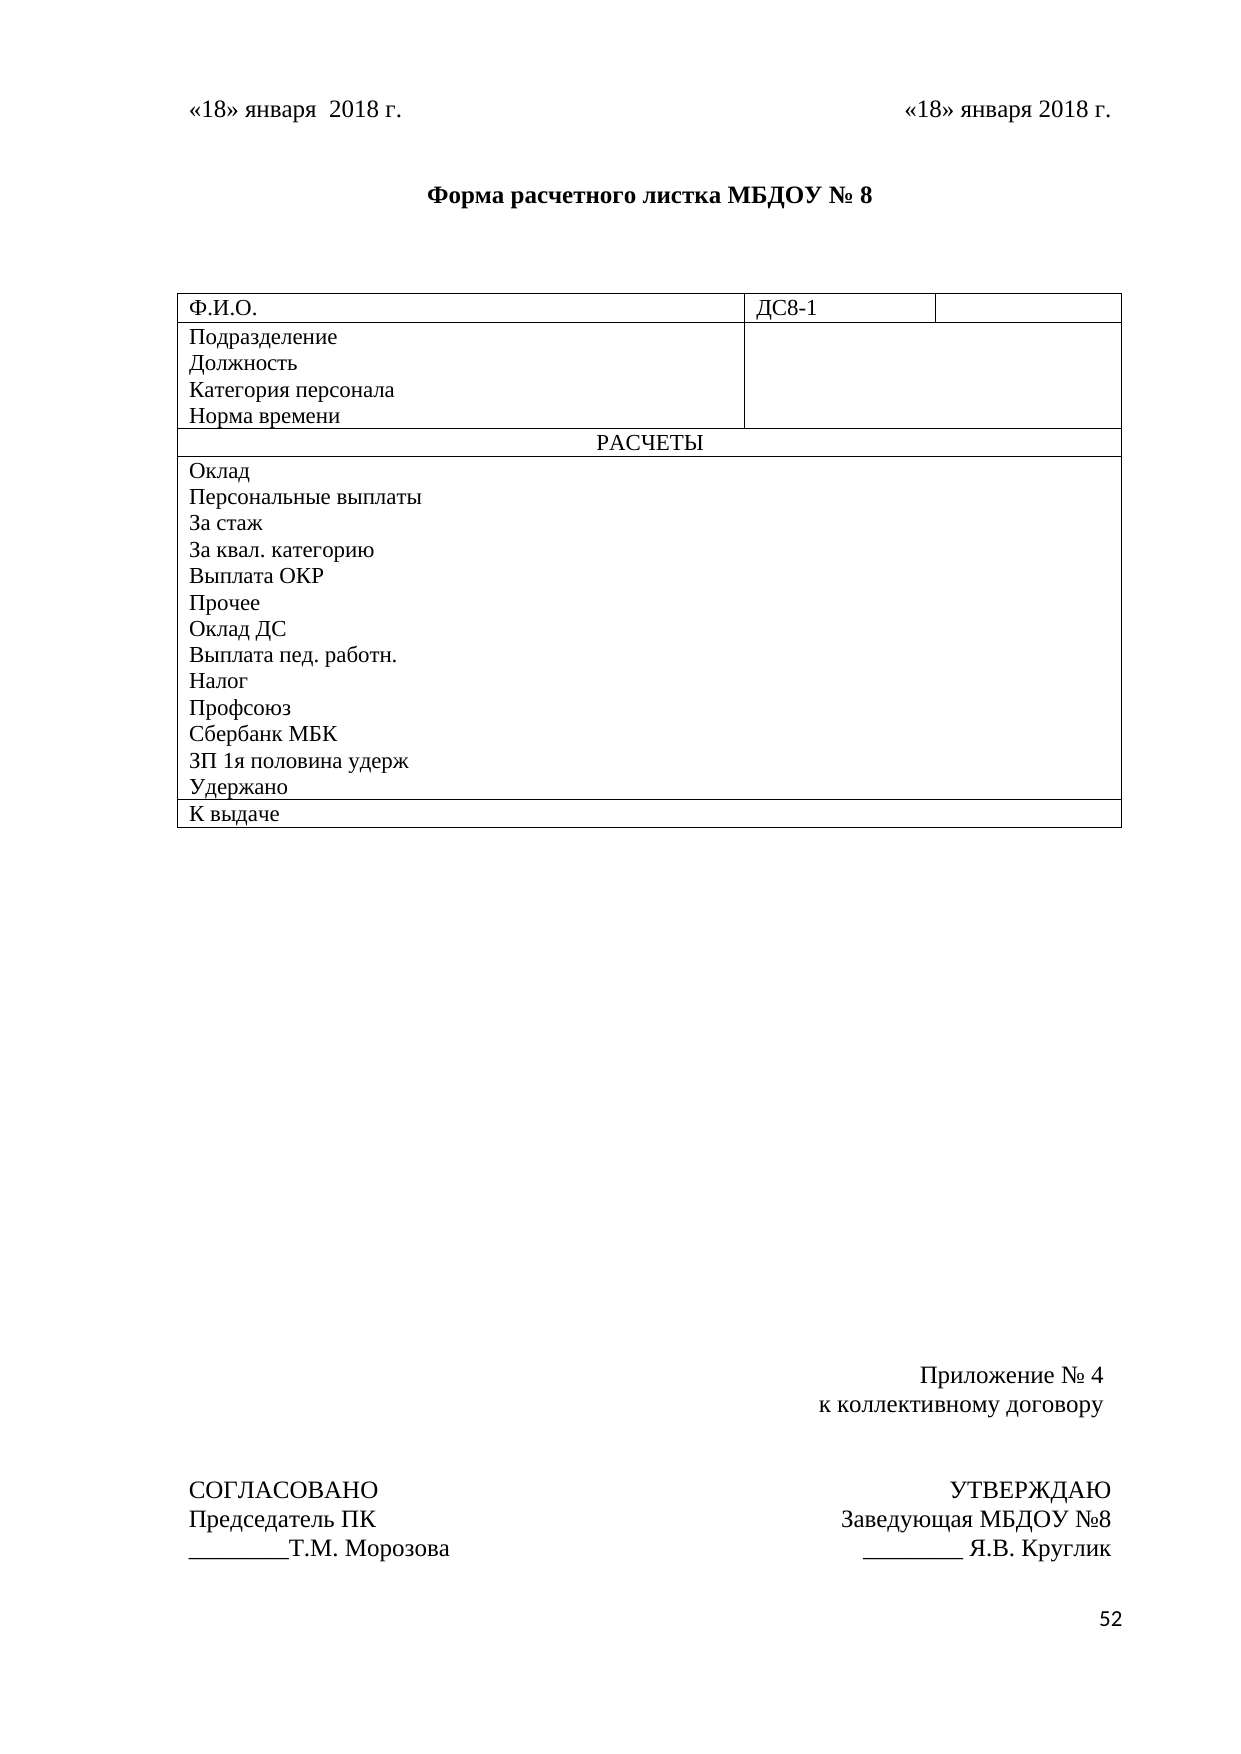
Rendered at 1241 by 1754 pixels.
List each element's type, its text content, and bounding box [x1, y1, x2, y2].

subtitle Приложение № 4 [177, 1360, 1103, 1389]
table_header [650, 1475, 1122, 1590]
table_header [936, 294, 1121, 322]
table_header Ф.И.О. [178, 294, 744, 322]
table_header ДС8-1 [745, 294, 935, 322]
table_cell Подразделение Должность Категория персонала Норма времени [178, 323, 744, 428]
table_cell РАСЧЕТЫ [178, 429, 1121, 456]
table_cell К выдаче [178, 800, 1121, 827]
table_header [177, 1475, 650, 1590]
subtitle к коллективному договору [177, 1389, 1103, 1418]
table_cell [745, 323, 1121, 428]
text Форма расчетного листка МБДОУ № 8 [177, 180, 1122, 209]
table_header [177, 65, 650, 122]
table_cell Оклад Персональные выплаты За стаж За квал. категорию Выплата ОКР Прочее Оклад ДС Выплата пед. работн. Налог Профсоюз Сбербанк МБК ЗП 1я половина удерж Удержано [178, 457, 1121, 799]
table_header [650, 65, 1122, 122]
